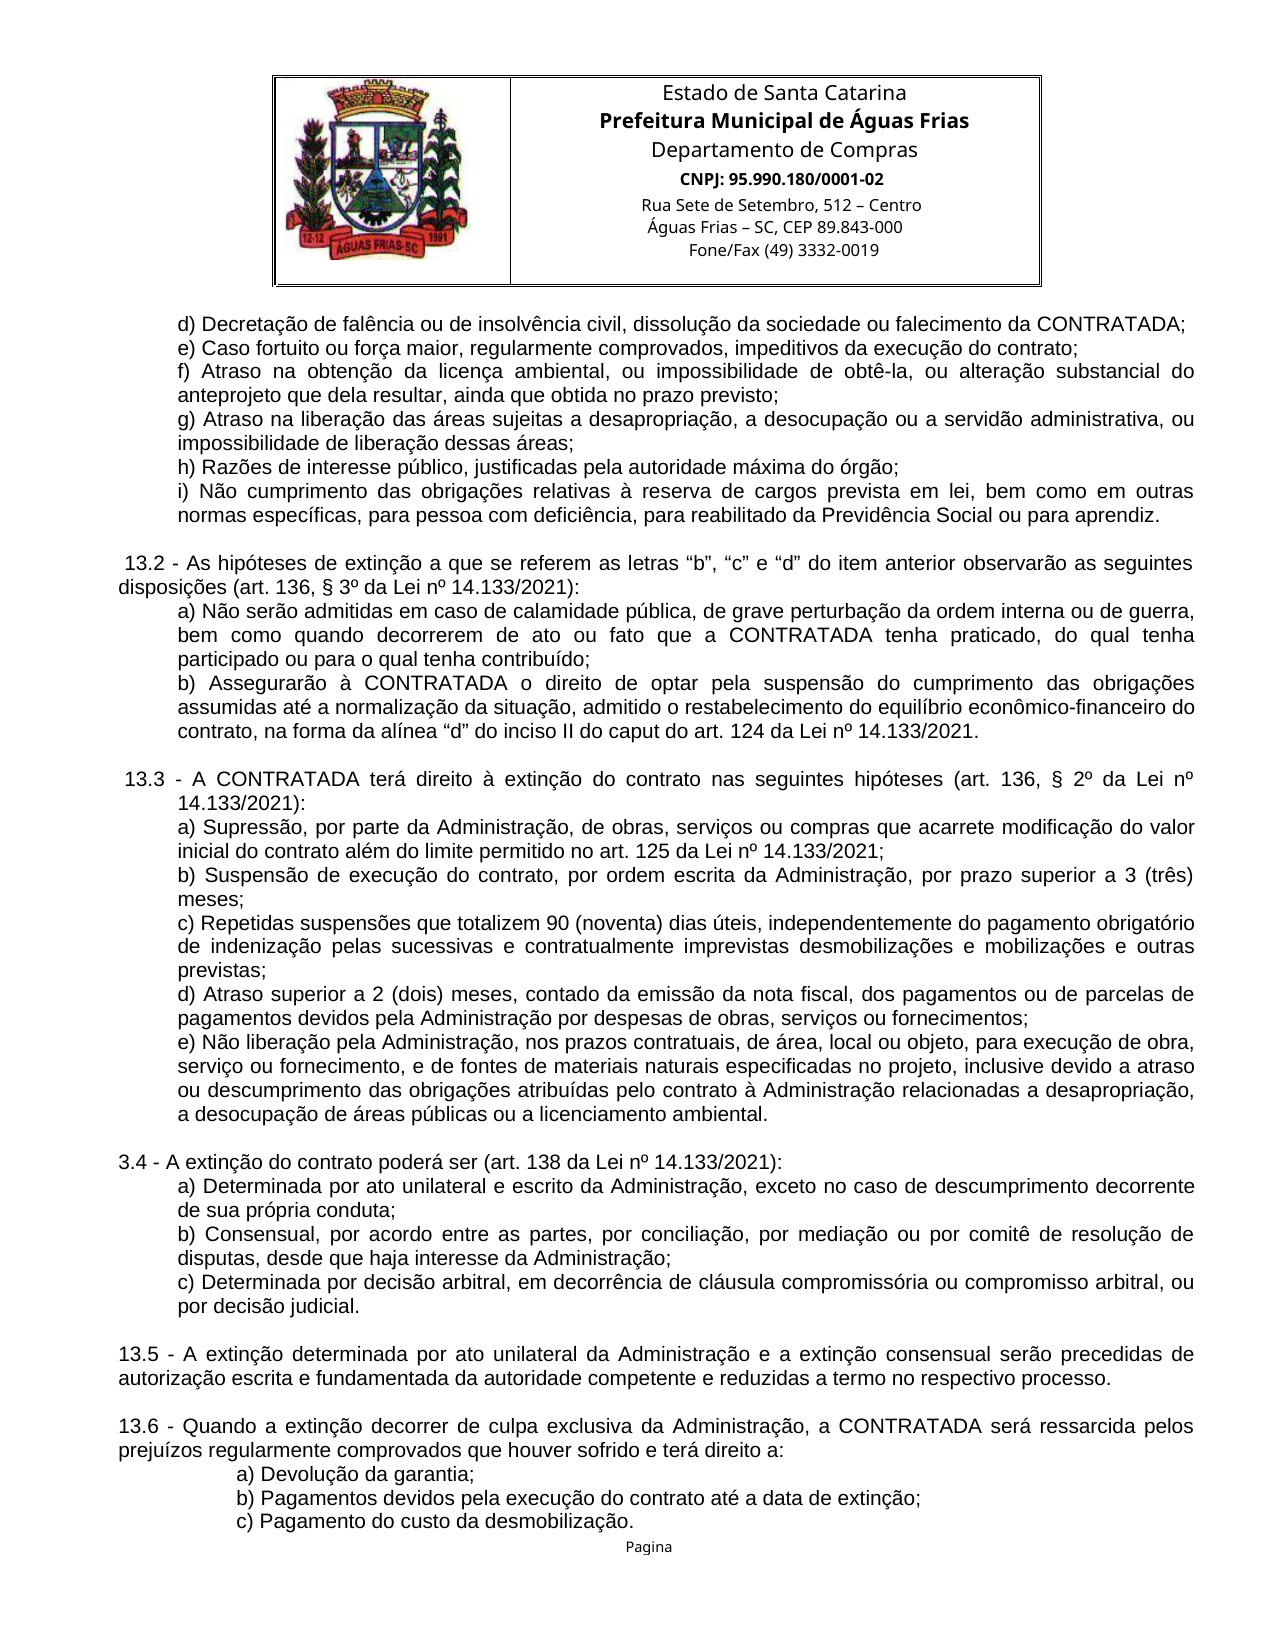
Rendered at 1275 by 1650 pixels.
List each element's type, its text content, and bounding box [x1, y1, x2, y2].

text 13.5 - A extinção determinada por ato unilateral da Administração e a extinção consensual serão precedidas de autorização escrita e fundamentada da autoridade competente e reduzidas a termo no respectivo processo. [118, 1342, 1196, 1389]
text 3.4 - A extinção do contrato poderá ser (art. 138 da Lei nº 14.133/2021): [118, 1150, 1196, 1174]
text 13.2 - As hipóteses de extinção a que se referem as letras “b”, “c” e “d” do item anterior observarão as seguintes disposições (art. 136, § 3º da Lei nº 14.133/2021): [118, 551, 1196, 599]
text 13.3 - A CONTRATADA terá direito à extinção do contrato nas seguintes hipóteses (art. 136, § 2º da Lei nº 14.133/2021): [124, 767, 1196, 814]
text a) Supressão, por parte da Administração, de obras, serviços ou compras que acarrete modificação do valor inicial do contrato além do limite permitido no art. 125 da Lei nº 14.133/2021; [177, 814, 1196, 862]
text b) Suspensão de execução do contrato, por ordem escrita da Administração, por prazo superior a 3 (três) meses; [177, 862, 1196, 910]
picture [285, 78, 471, 260]
text b) Pagamentos devidos pela execução do contrato até a data de extinção; [118, 1485, 1196, 1509]
text h) Razões de interesse público, justificadas pela autoridade máxima do órgão; [177, 455, 1196, 479]
text e) Não liberação pela Administração, nos prazos contratuais, de área, local ou objeto, para execução de obra, serviço ou fornecimento, e de fontes de materiais naturais especificadas no projeto, inclusive devido a atraso ou descumprimento das obrigações atribuídas pelo contrato à Administração relacionadas a desapropriação, a desocupação de áreas públicas ou a licenciamento ambiental. [177, 1030, 1196, 1126]
text b) Assegurarão à CONTRATADA o direito de optar pela suspensão do cumprimento das obrigações assumidas até a normalização da situação, admitido o restabelecimento do equilíbrio econômico-financeiro do contrato, na forma da alínea “d” do inciso II do caput do art. 124 da Lei nº 14.133/2021. [177, 671, 1196, 743]
text e) Caso fortuito ou força maior, regularmente comprovados, impeditivos da execução do contrato; [177, 335, 1196, 359]
text d) Decretação de falência ou de insolvência civil, dissolução da sociedade ou falecimento da CONTRATADA; [177, 311, 1196, 335]
text c) Repetidas suspensões que totalizem 90 (noventa) dias úteis, independentemente do pagamento obrigatório de indenização pelas sucessivas e contratualmente imprevistas desmobilizações e mobilizações e outras previstas; [177, 910, 1196, 982]
text c) Determinada por decisão arbitral, em decorrência de cláusula compromissória ou compromisso arbitral, ou por decisão judicial. [177, 1270, 1196, 1318]
text 13.6 - Quando a extinção decorrer de culpa exclusiva da Administração, a CONTRATADA será ressarcida pelos prejuízos regularmente comprovados que houver sofrido e terá direito a: [118, 1413, 1196, 1461]
text i) Não cumprimento das obrigações relativas à reserva de cargos prevista em lei, bem como em outras normas específicas, para pessoa com deficiência, para reabilitado da Previdência Social ou para aprendiz. [177, 479, 1196, 527]
text g) Atraso na liberação das áreas sujeitas a desapropriação, a desocupação ou a servidão administrativa, ou impossibilidade de liberação dessas áreas; [177, 407, 1196, 455]
text b) Consensual, por acordo entre as partes, por conciliação, por mediação ou por comitê de resolução de disputas, desde que haja interesse da Administração; [177, 1222, 1196, 1270]
text a) Não serão admitidas em caso de calamidade pública, de grave perturbação da ordem interna ou de guerra, bem como quando decorrerem de ato ou fato que a CONTRATADA tenha praticado, do qual tenha participado ou para o qual tenha contribuído; [177, 599, 1196, 671]
text a) Determinada por ato unilateral e escrito da Administração, exceto no caso de descumprimento decorrente de sua própria conduta; [177, 1174, 1196, 1222]
text f) Atraso na obtenção da licença ambiental, ou impossibilidade de obtê-la, ou alteração substancial do anteprojeto que dela resultar, ainda que obtida no prazo previsto; [177, 359, 1196, 407]
text c) Pagamento do custo da desmobilização. [118, 1509, 1196, 1533]
text d) Atraso superior a 2 (dois) meses, contado da emissão da nota fiscal, dos pagamentos ou de parcelas de pagamentos devidos pela Administração por despesas de obras, serviços ou fornecimentos; [177, 982, 1196, 1030]
text a) Devolução da garantia; [118, 1461, 1196, 1485]
